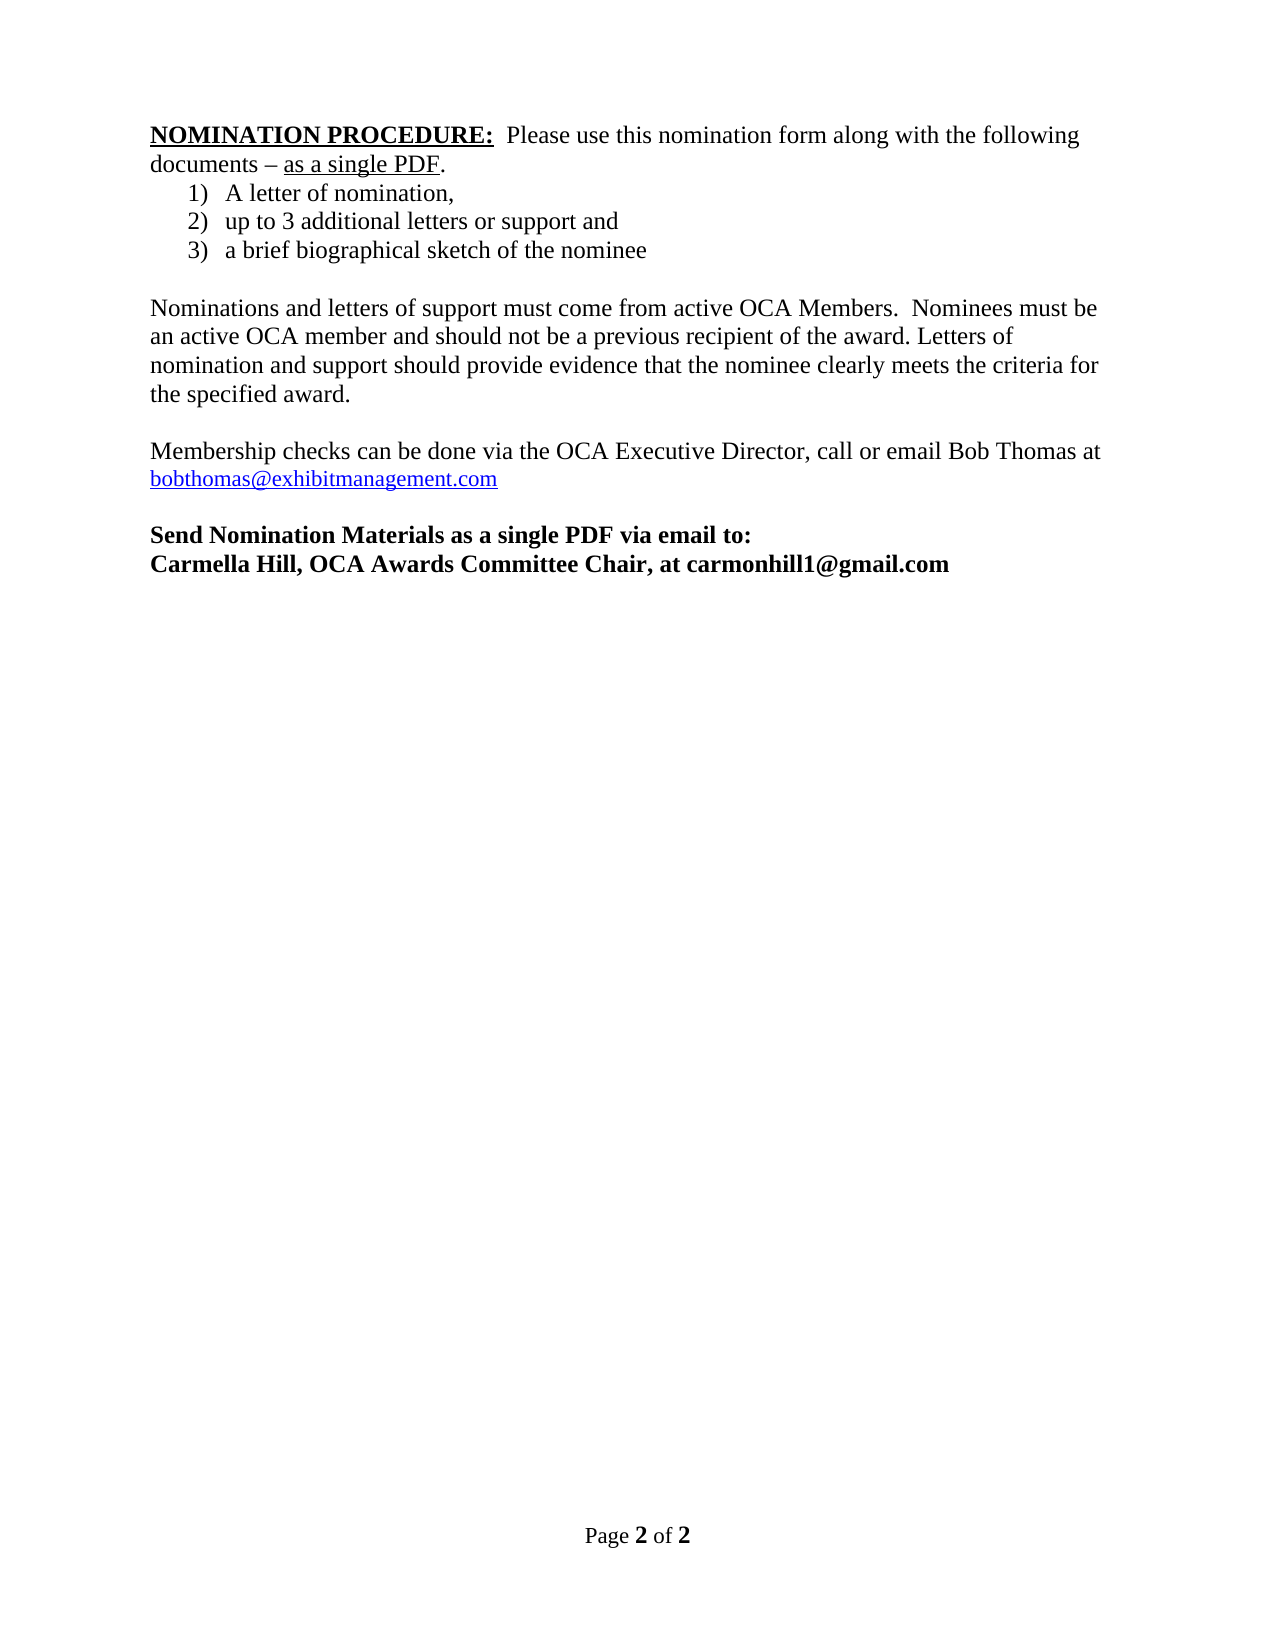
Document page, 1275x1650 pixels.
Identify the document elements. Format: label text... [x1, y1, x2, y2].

list A letter of nomination, [187, 178, 1125, 206]
text Send Nomination Materials as a single PDF via email to: [150, 520, 1125, 549]
text Carmella Hill, OCA Awards Committee Chair, at carmonhill1@gmail.com [150, 549, 1125, 578]
list up to 3 additional letters or support and [187, 206, 1125, 235]
list Nominations and letters of support must come from active OCA Members. Nominees must be an active OCA member and should not be a previous recipient of the award. Letters of nomination and support should provide evidence that the nominee clearly meets the criteria for the specified award. [150, 293, 1125, 408]
list a brief biographical sketch of the nominee [187, 235, 1125, 264]
text NOMINATION PROCEDURE: Please use this nomination form along with the following documents – as a single PDF. [150, 120, 1125, 178]
text Membership checks can be done via the OCA Executive Director, call or email Bob Thomas at bobthomas@exhibitmanagement.com [150, 436, 1125, 491]
